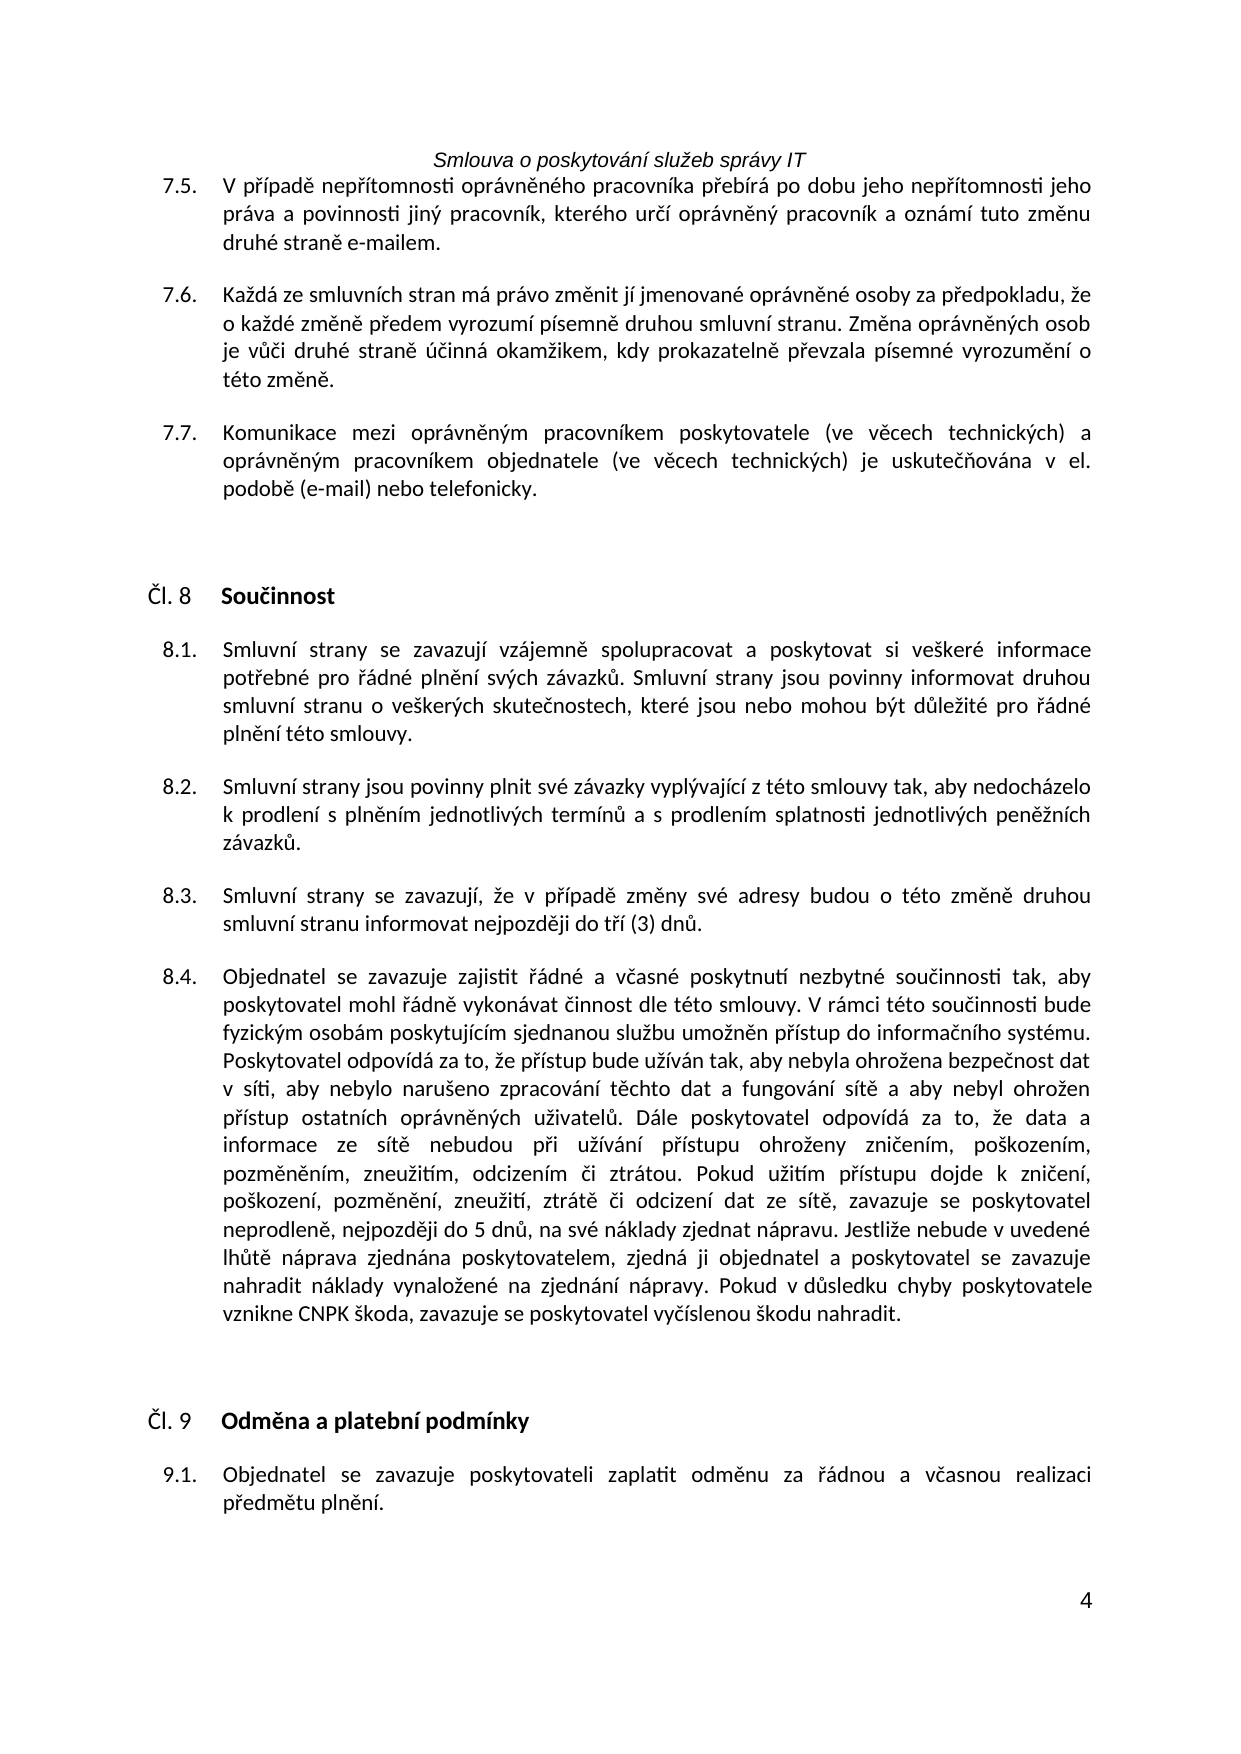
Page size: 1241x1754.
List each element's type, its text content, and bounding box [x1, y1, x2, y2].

list V případě nepřítomnosti oprávněného pracovníka přebírá po dobu jeho nepřítomnosti jeho práva a povinnosti jiný pracovník, kterého určí oprávněný pracovník a oznámí tuto změnu druhé straně e-mailem. [162, 172, 1093, 256]
list Objednatel se zavazuje poskytovateli zaplatit odměnu za řádnou a včasnou realizaci předmětu plnění. [162, 1460, 1093, 1516]
list Komunikace mezi oprávněným pracovníkem poskytovatele (ve věcech technických) a oprávněným pracovníkem objednatele (ve věcech technických) je uskutečňována v el. podobě (e-mail) nebo telefonicky. [162, 418, 1093, 502]
list Smluvní strany se zavazují, že v případě změny své adresy budou o této změně druhou smluvní stranu informovat nejpozději do tří (3) dnů. [162, 881, 1093, 937]
list Smluvní strany se zavazují vzájemně spolupracovat a poskytovat si veškeré informace potřebné pro řádné plnění svých závazků. Smluvní strany jsou povinny informovat druhou smluvní stranu o veškerých skutečnostech, které jsou nebo mohou být důležité pro řádné plnění této smlouvy. [162, 635, 1093, 747]
list Objednatel se zavazuje zajistit řádné a včasné poskytnutí nezbytné součinnosti tak, aby poskytovatel mohl řádně vykonávat činnost dle této smlouvy. V rámci této součinnosti bude fyzickým osobám poskytujícím sjednanou službu umožněn přístup do informačního systému. Poskytovatel odpovídá za to, že přístup bude užíván tak, aby nebyla ohrožena bezpečnost dat v síti, aby nebylo narušeno zpracování těchto dat a fungování sítě a aby nebyl ohrožen přístup ostatních oprávněných uživatelů. Dále poskytovatel odpovídá za to, že data a informace ze sítě nebudou při užívání přístupu ohroženy zničením, poškozením, pozměněním, zneužitím, odcizením či ztrátou. Pokud užitím přístupu dojde k zničení, poškození, pozměnění, zneužití, ztrátě či odcizení dat ze sítě, zavazuje se poskytovatel neprodleně, nejpozději do 5 dnů, na své náklady zjednat nápravu. Jestliže nebude v uvedené lhůtě náprava zjednána poskytovatelem, zjedná ji objednatel a poskytovatel se zavazuje nahradit náklady vynaložené na zjednání nápravy. Pokud v důsledku chyby poskytovatele vznikne CNPK škoda, zavazuje se poskytovatel vyčíslenou škodu nahradit. [162, 962, 1093, 1327]
list Odměna a platební podmínky [148, 1405, 1093, 1435]
list Každá ze smluvních stran má právo změnit jí jmenované oprávněné osoby za předpokladu, že o každé změně předem vyrozumí písemně druhou smluvní stranu. Změna oprávněných osob je vůči druhé straně účinná okamžikem, kdy prokazatelně převzala písemné vyrozumění o této změně. [162, 281, 1093, 393]
list Smluvní strany jsou povinny plnit své závazky vyplývající z této smlouvy tak, aby nedocházelo k prodlení s plněním jednotlivých termínů a s prodlením splatnosti jednotlivých peněžních závazků. [162, 772, 1093, 856]
list Součinnost [148, 580, 1093, 610]
